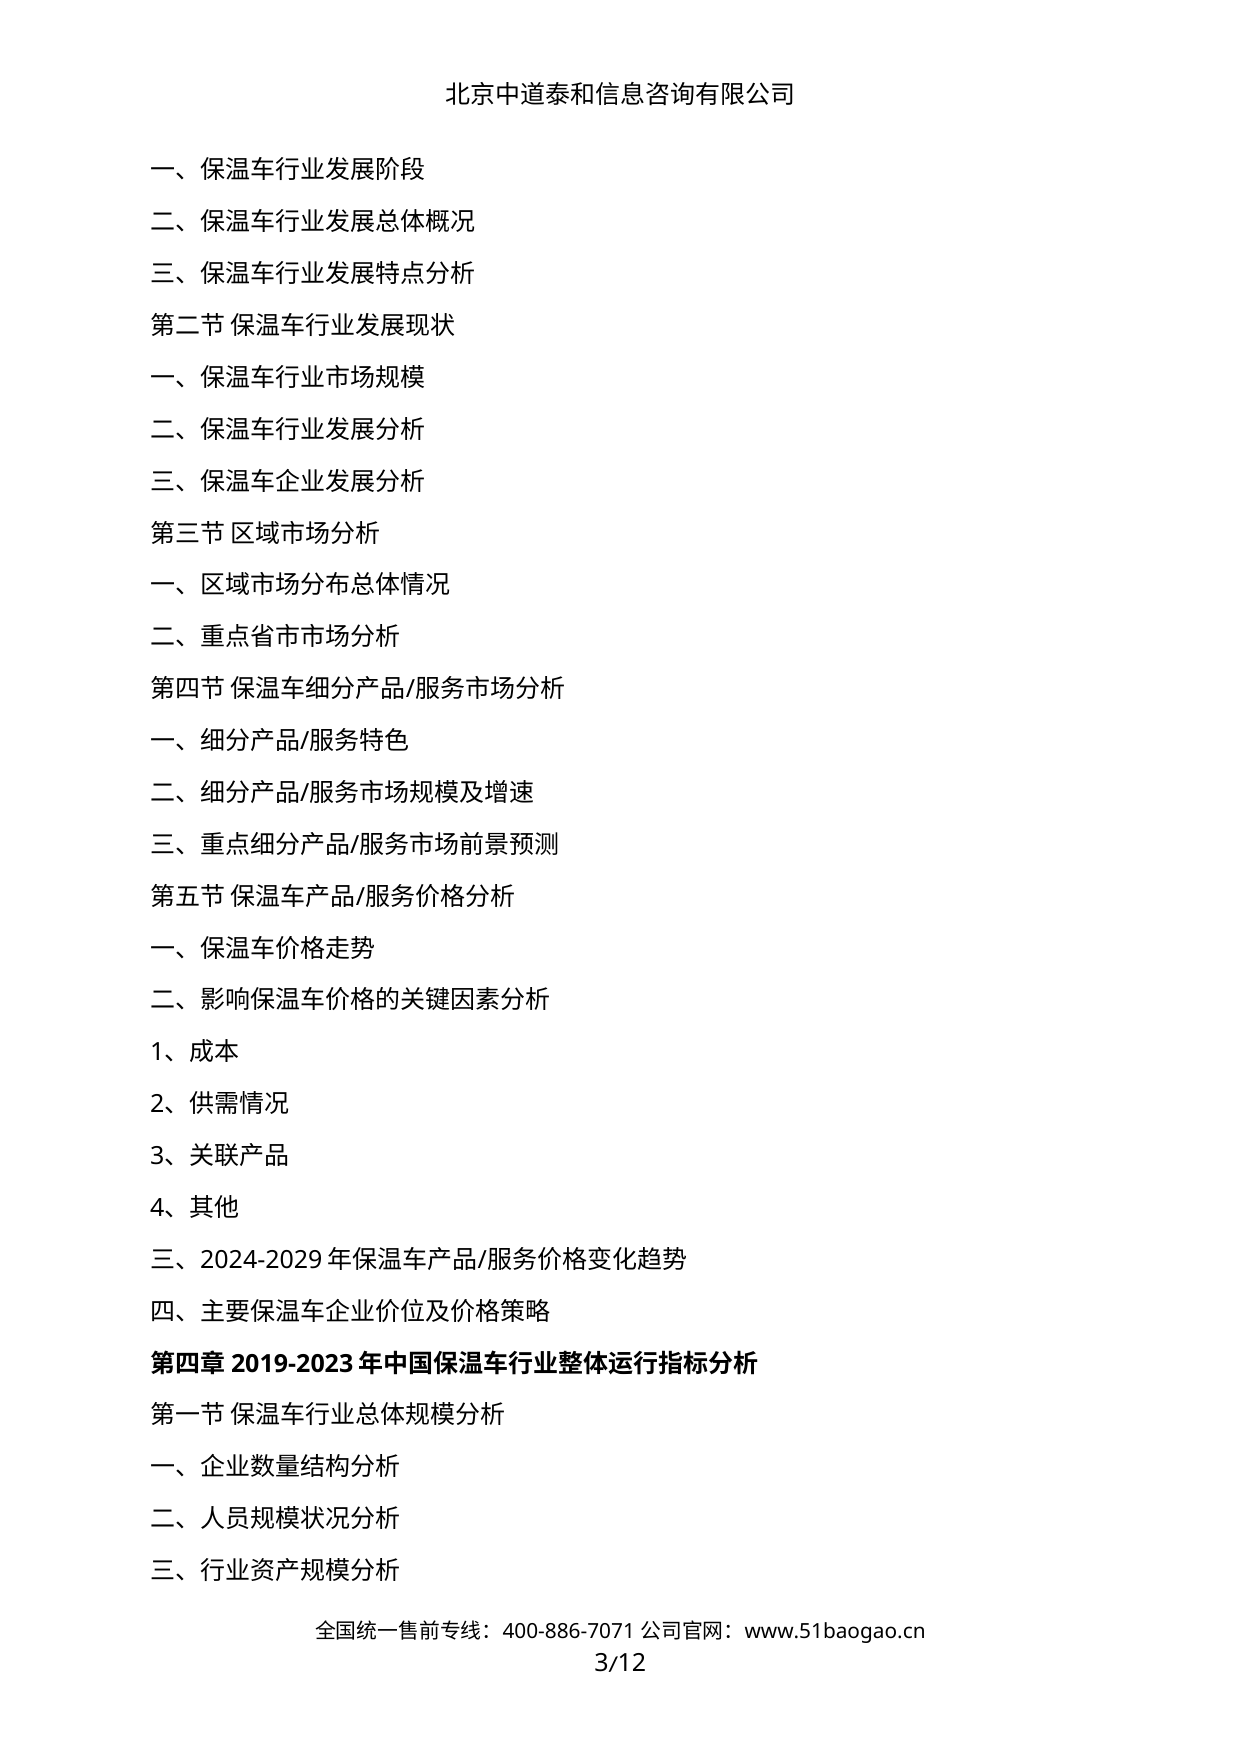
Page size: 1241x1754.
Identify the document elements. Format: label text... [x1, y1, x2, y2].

text 二、人员规模状况分析 [150, 1499, 1090, 1535]
text 二、细分产品/服务市场规模及增速 [150, 772, 1090, 809]
text 三、保温车企业发展分析 [150, 461, 1090, 497]
text 一、保温车行业市场规模 [150, 357, 1090, 394]
text 3、关联产品 [150, 1136, 1090, 1172]
text 第五节 保温车产品/服务价格分析 [150, 876, 1090, 912]
text 一、保温车行业发展阶段 [150, 150, 1090, 186]
text 第四章 2019-2023年中国保温车行业整体运行指标分析 [150, 1343, 1090, 1379]
text 2、供需情况 [150, 1084, 1090, 1120]
text 一、细分产品/服务特色 [150, 721, 1090, 757]
text 第四节 保温车细分产品/服务市场分析 [150, 669, 1090, 705]
text 三、行业资产规模分析 [150, 1551, 1090, 1587]
text 四、主要保温车企业价位及价格策略 [150, 1291, 1090, 1327]
text 第一节 保温车行业总体规模分析 [150, 1395, 1090, 1431]
text 二、保温车行业发展分析 [150, 409, 1090, 446]
text 一、保温车价格走势 [150, 928, 1090, 964]
text 1、成本 [150, 1032, 1090, 1068]
text 三、保温车行业发展特点分析 [150, 254, 1090, 290]
text 三、2024-2029年保温车产品/服务价格变化趋势 [150, 1239, 1090, 1276]
text 第二节 保温车行业发展现状 [150, 306, 1090, 342]
text 4、其他 [150, 1187, 1090, 1224]
text 三、重点细分产品/服务市场前景预测 [150, 824, 1090, 861]
text 二、重点省市市场分析 [150, 617, 1090, 653]
text 一、企业数量结构分析 [150, 1447, 1090, 1483]
text 一、区域市场分布总体情况 [150, 565, 1090, 601]
text 第三节 区域市场分析 [150, 513, 1090, 549]
text 二、保温车行业发展总体概况 [150, 202, 1090, 238]
text 二、影响保温车价格的关键因素分析 [150, 980, 1090, 1016]
